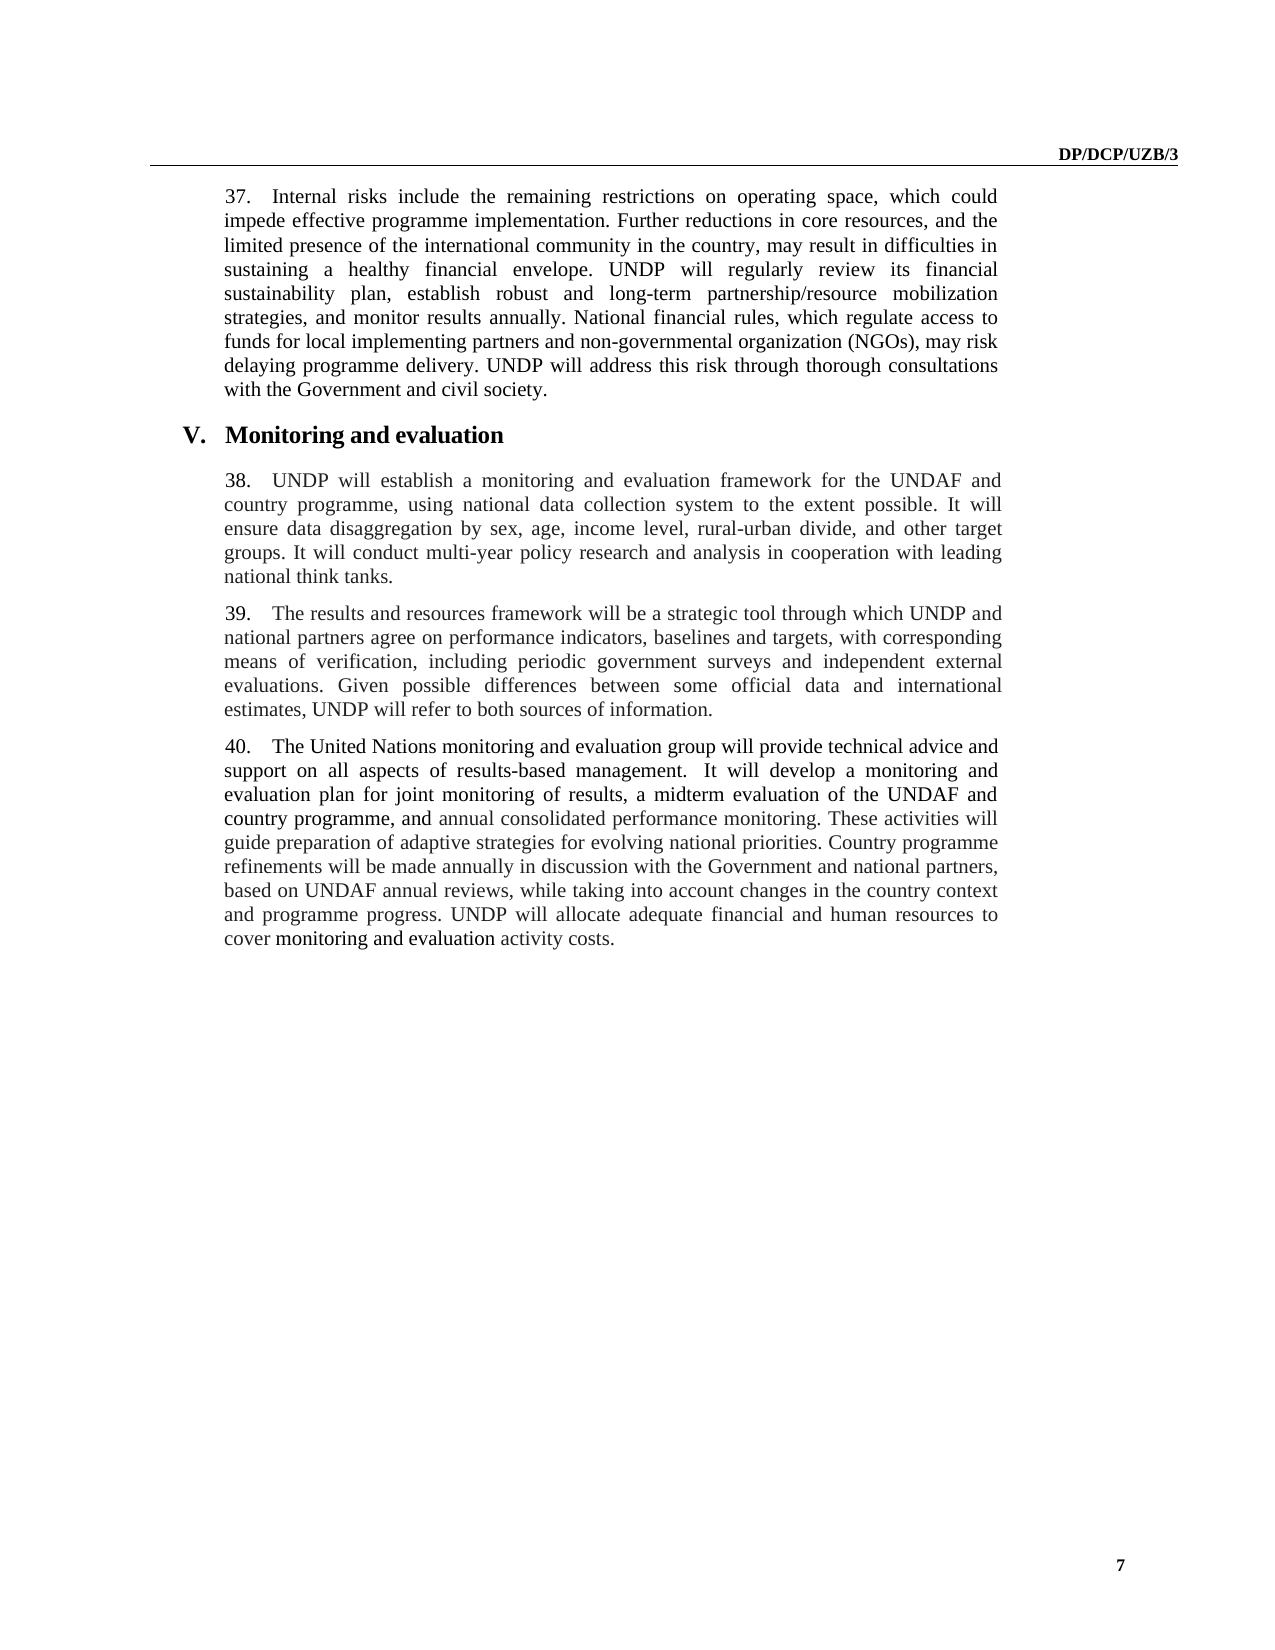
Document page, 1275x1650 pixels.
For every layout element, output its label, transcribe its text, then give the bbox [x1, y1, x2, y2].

list The United Nations monitoring and evaluation group will provide technical advice and support on all aspects of results-based management. It will develop a monitoring and evaluation plan for joint monitoring of results, a midterm evaluation of the UNDAF and country programme, and annual consolidated performance monitoring. These activities will guide preparation of adaptive strategies for evolving national priorities. Country programme refinements will be made annually in discussion with the Government and national partners, based on UNDAF annual reviews, while taking into account changes in the country context and programme progress. UNDP will allocate adequate financial and human resources to cover monitoring and evaluation activity costs. [224, 734, 999, 950]
list UNDP will establish a monitoring and evaluation framework for the UNDAF and country programme, using national data collection system to the extent possible. It will ensure data disaggregation by sex, age, income level, rural-urban divide, and other target groups. It will conduct multi-year policy research and analysis in cooperation with leading national think tanks. [224, 468, 1003, 588]
list Internal risks include the remaining restrictions on operating space, which could impede effective programme implementation. Further reductions in core resources, and the limited presence of the international community in the country, may result in difficulties in sustaining a healthy financial envelope. UNDP will regularly review its financial sustainability plan, establish robust and long-term partnership/resource mobilization strategies, and monitor results annually. National financial rules, which regulate access to funds for local implementing partners and non-governmental organization (NGOs), may risk delaying programme delivery. UNDP will address this risk through thorough consultations with the Government and civil society. [224, 184, 999, 401]
subtitle Monitoring and evaluation [206, 420, 993, 449]
list The results and resources framework will be a strategic tool through which UNDP and national partners agree on performance indicators, baselines and targets, with corresponding means of verification, including periodic government surveys and independent external evaluations. Given possible differences between some official data and international estimates, UNDP will refer to both sources of information. [224, 601, 1003, 721]
